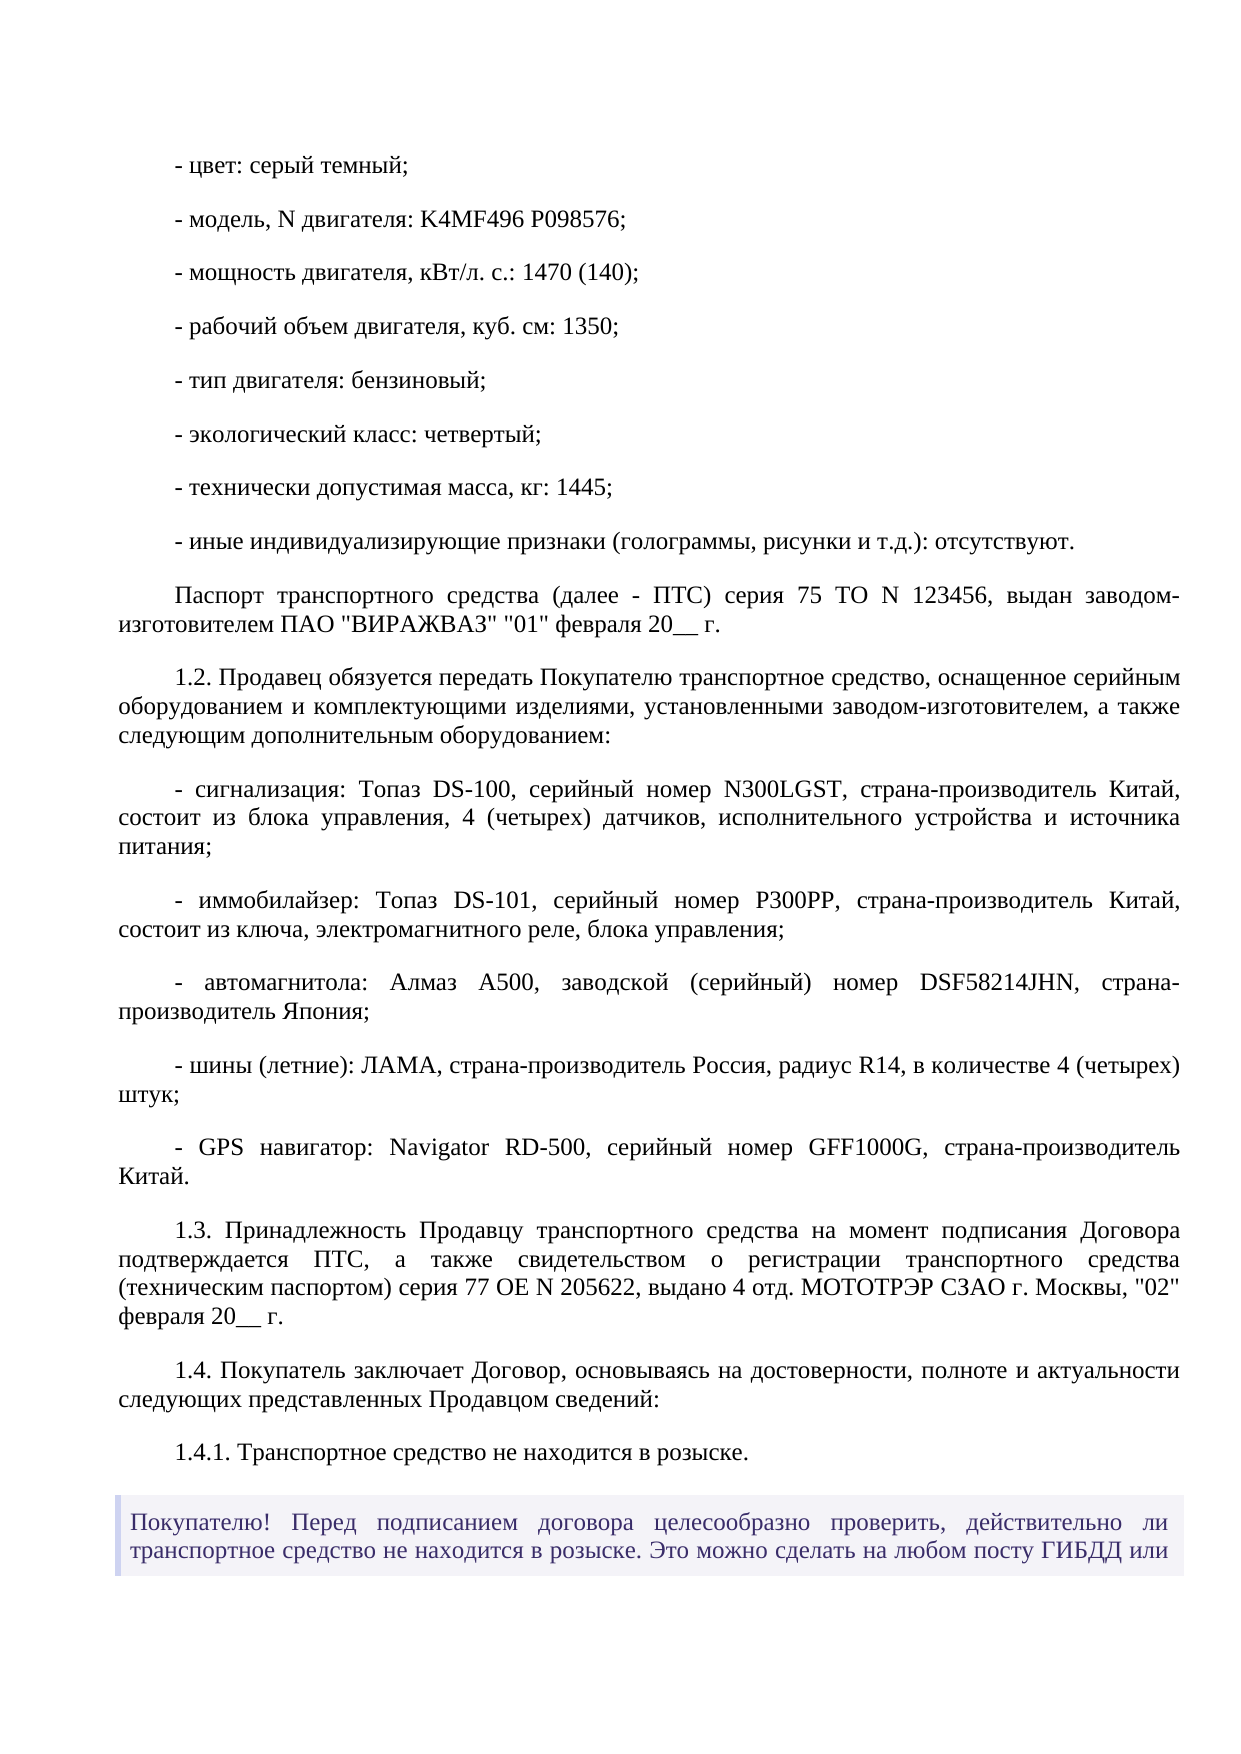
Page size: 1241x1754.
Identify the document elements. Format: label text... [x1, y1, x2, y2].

text - шины (летние): ЛАМА, страна-производитель Россия, радиус R14, в количестве 4 (четырех) штук; [118, 1050, 1181, 1107]
text - тип двигателя: бензиновый; [118, 365, 1181, 394]
text - мощность двигателя, кВт/л. с.: 1470 (140); [118, 257, 1181, 286]
text - автомагнитола: Алмаз А500, заводской (серийный) номер DSF58214JHN, страна-производитель Япония; [118, 967, 1181, 1025]
text - GPS навигатор: Navigator RD-500, серийный номер GFF1000G, страна-производитель Китай. [118, 1132, 1181, 1190]
text - технически допустимая масса, кг: 1445; [118, 472, 1181, 501]
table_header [121, 1495, 1178, 1576]
text - сигнализация: Топаз DS-100, серийный номер N300LGST, страна-производитель Китай, состоит из блока управления, 4 (четырех) датчиков, исполнительного устройства и источника питания; [118, 774, 1181, 860]
text - рабочий объем двигателя, куб. см: 1350; [118, 311, 1181, 340]
text - иммобилайзер: Топаз DS-101, серийный номер Р300РР, страна-производитель Китай, состоит из ключа, электромагнитного реле, блока управления; [118, 885, 1181, 942]
text 1.3. Принадлежность Продавцу транспортного средства на момент подписания Договора подтверждается ПТС, а также свидетельством о регистрации транспортного средства (техническим паспортом) серия 77 ОЕ N 205622, выдано 4 отд. МОТОТРЭР СЗАО г. Москвы, "02" февраля 20__ г. [118, 1215, 1181, 1330]
text Паспорт транспортного средства (далее - ПТС) серия 75 ТО N 123456, выдан заводом-изготовителем ПАО "ВИРАЖВАЗ" "01" февраля 20__ г. [118, 580, 1181, 637]
text - цвет: серый темный; [118, 150, 1181, 179]
text 1.2. Продавец обязуется передать Покупателю транспортное средство, оснащенное серийным оборудованием и комплектующими изделиями, установленными заводом-изготовителем, а также следующим дополнительным оборудованием: [118, 662, 1181, 749]
text 1.4. Покупатель заключает Договор, основываясь на достоверности, полноте и актуальности следующих представленных Продавцом сведений: [118, 1355, 1181, 1412]
text - экологический класс: четвертый; [118, 419, 1181, 447]
text - иные индивидуализирующие признаки (голограммы, рисунки и т.д.): отсутствуют. [118, 526, 1181, 555]
text 1.4.1. Транспортное средство не находится в розыске. [118, 1437, 1181, 1466]
text - модель, N двигателя: K4MF496 P098576; [118, 204, 1181, 232]
